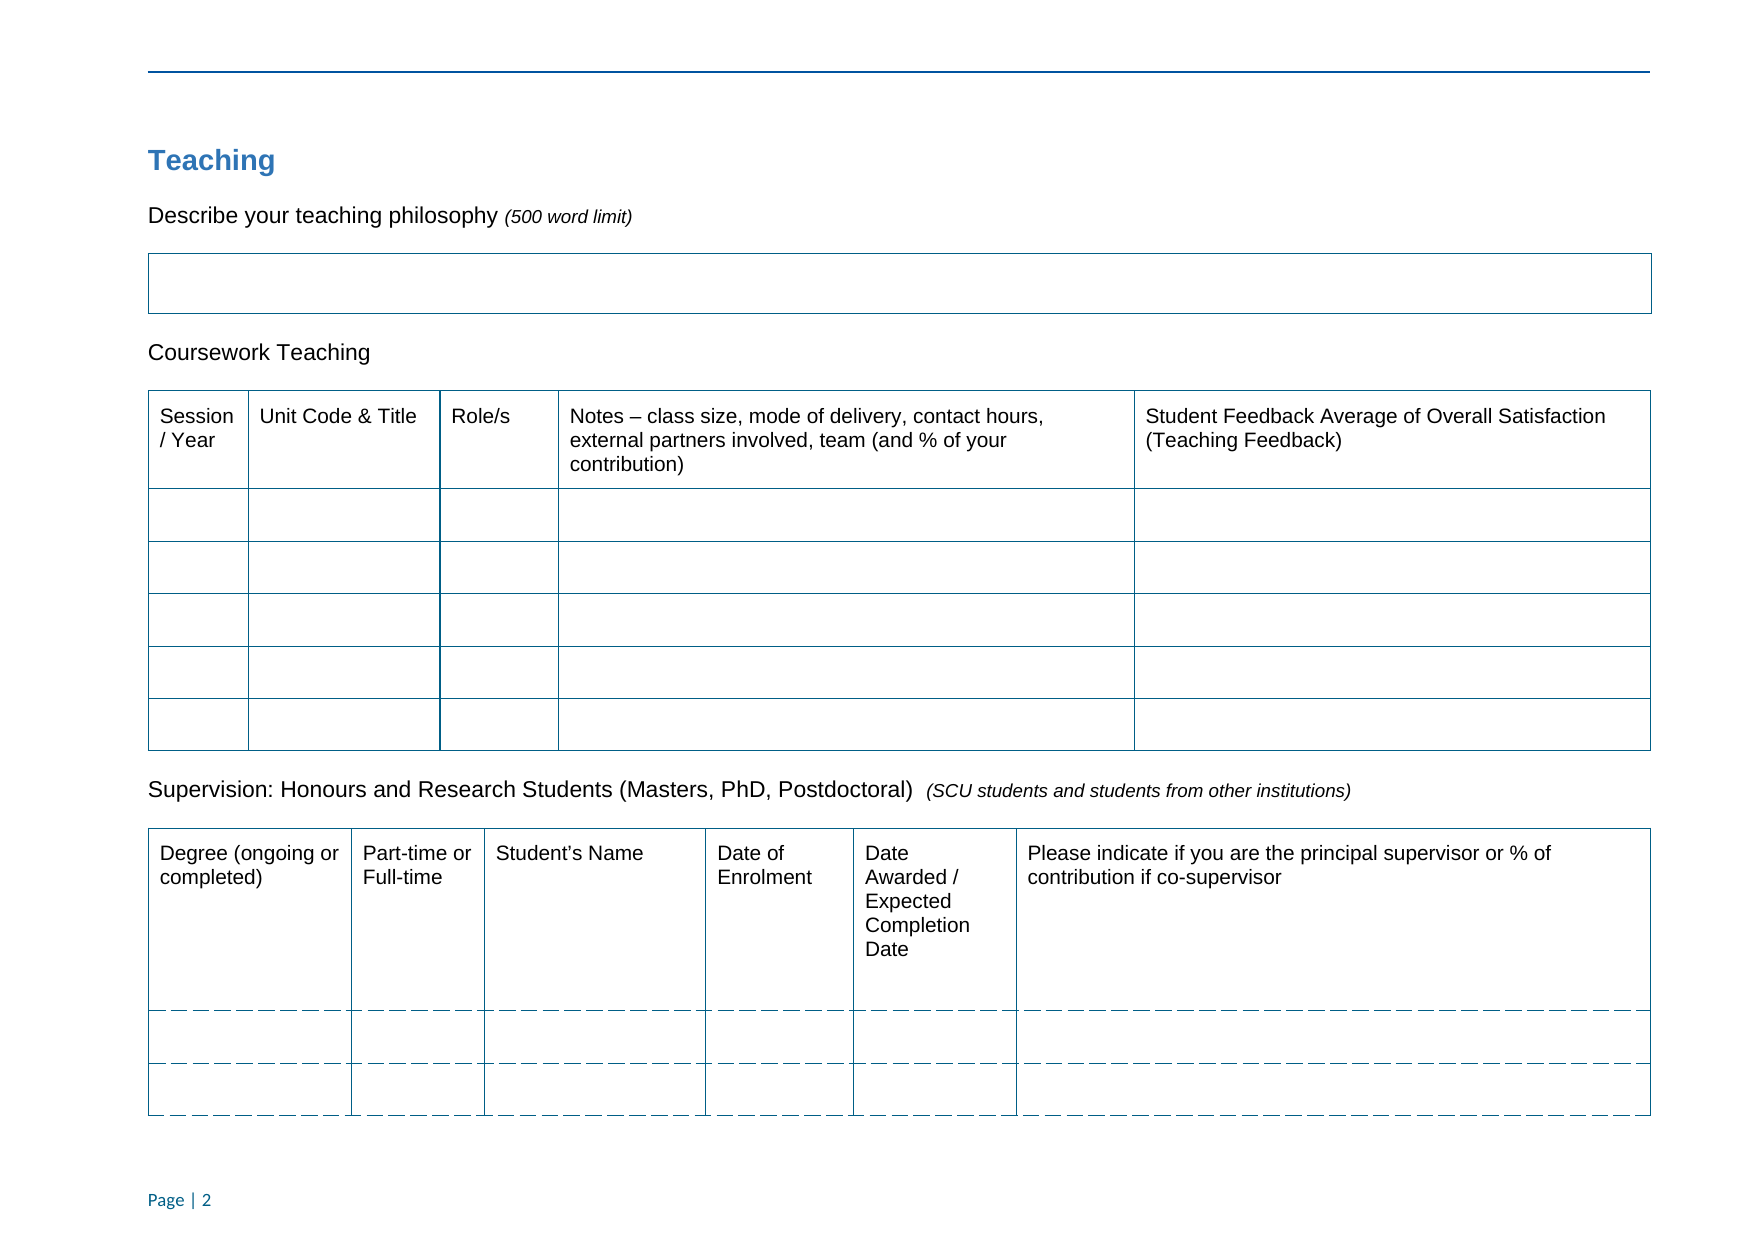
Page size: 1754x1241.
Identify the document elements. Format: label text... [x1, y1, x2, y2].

text Teaching [148, 143, 1606, 177]
table_header Date of Enrolment [706, 829, 853, 1010]
table_cell [149, 1010, 351, 1062]
table_cell [249, 594, 439, 646]
table_cell [149, 542, 248, 593]
table_header Student Feedback Average of Overall Satisfaction (Teaching Feedback) [1135, 391, 1650, 488]
table_header Notes – class size, mode of delivery, contact hours, external partners involved, team (and % of your contribution) [559, 391, 1134, 488]
picture [148, 1194, 153, 1206]
table_cell [559, 542, 1134, 593]
table_cell [441, 647, 558, 698]
table_cell [485, 1010, 705, 1062]
table_cell [149, 699, 248, 750]
table_header Date Awarded / Expected Completion Date [854, 829, 1016, 1010]
table_cell [149, 1063, 351, 1115]
table_cell [352, 1063, 484, 1115]
table_cell [1017, 1063, 1650, 1115]
table_cell [249, 489, 439, 541]
table_cell [854, 1063, 1016, 1115]
table_cell [1135, 489, 1650, 541]
text Supervision: Honours and Research Students (Masters, PhD, Postdoctoral) (SCU students and students from other institutions) [148, 776, 1606, 803]
table_header Part-time or Full-time [352, 829, 484, 1010]
table_cell [149, 594, 248, 646]
table_cell [1135, 647, 1650, 698]
table_cell [854, 1010, 1016, 1062]
table_cell [352, 1010, 484, 1062]
table_cell [441, 699, 558, 750]
table_header [149, 254, 1651, 313]
table_cell [249, 699, 439, 750]
text Coursework Teaching [148, 339, 1606, 365]
table_header Unit Code & Title [249, 391, 439, 488]
table_cell [441, 489, 558, 541]
table_header Degree (ongoing or completed) [149, 829, 351, 1010]
table_cell [706, 1010, 853, 1062]
table_cell [485, 1063, 705, 1115]
text Describe your teaching philosophy (500 word limit) [148, 202, 1606, 228]
table_cell [559, 594, 1134, 646]
table_cell [441, 594, 558, 646]
table_header Session / Year [149, 391, 248, 488]
table_cell [706, 1063, 853, 1115]
table_cell [441, 542, 558, 593]
table_header Role/s [441, 391, 558, 488]
table_cell [1135, 594, 1650, 646]
table_header Student’s Name [485, 829, 705, 1010]
table_cell [1017, 1010, 1650, 1062]
table_cell [249, 542, 439, 593]
table_cell [149, 489, 248, 541]
table_cell [1135, 542, 1650, 593]
table_cell [149, 647, 248, 698]
table_cell [1135, 699, 1650, 750]
table_cell [559, 489, 1134, 541]
table_cell [559, 699, 1134, 750]
table_cell [249, 647, 439, 698]
table_header Please indicate if you are the principal supervisor or % of contribution if co-supervisor [1017, 829, 1650, 1010]
table_cell [559, 647, 1134, 698]
